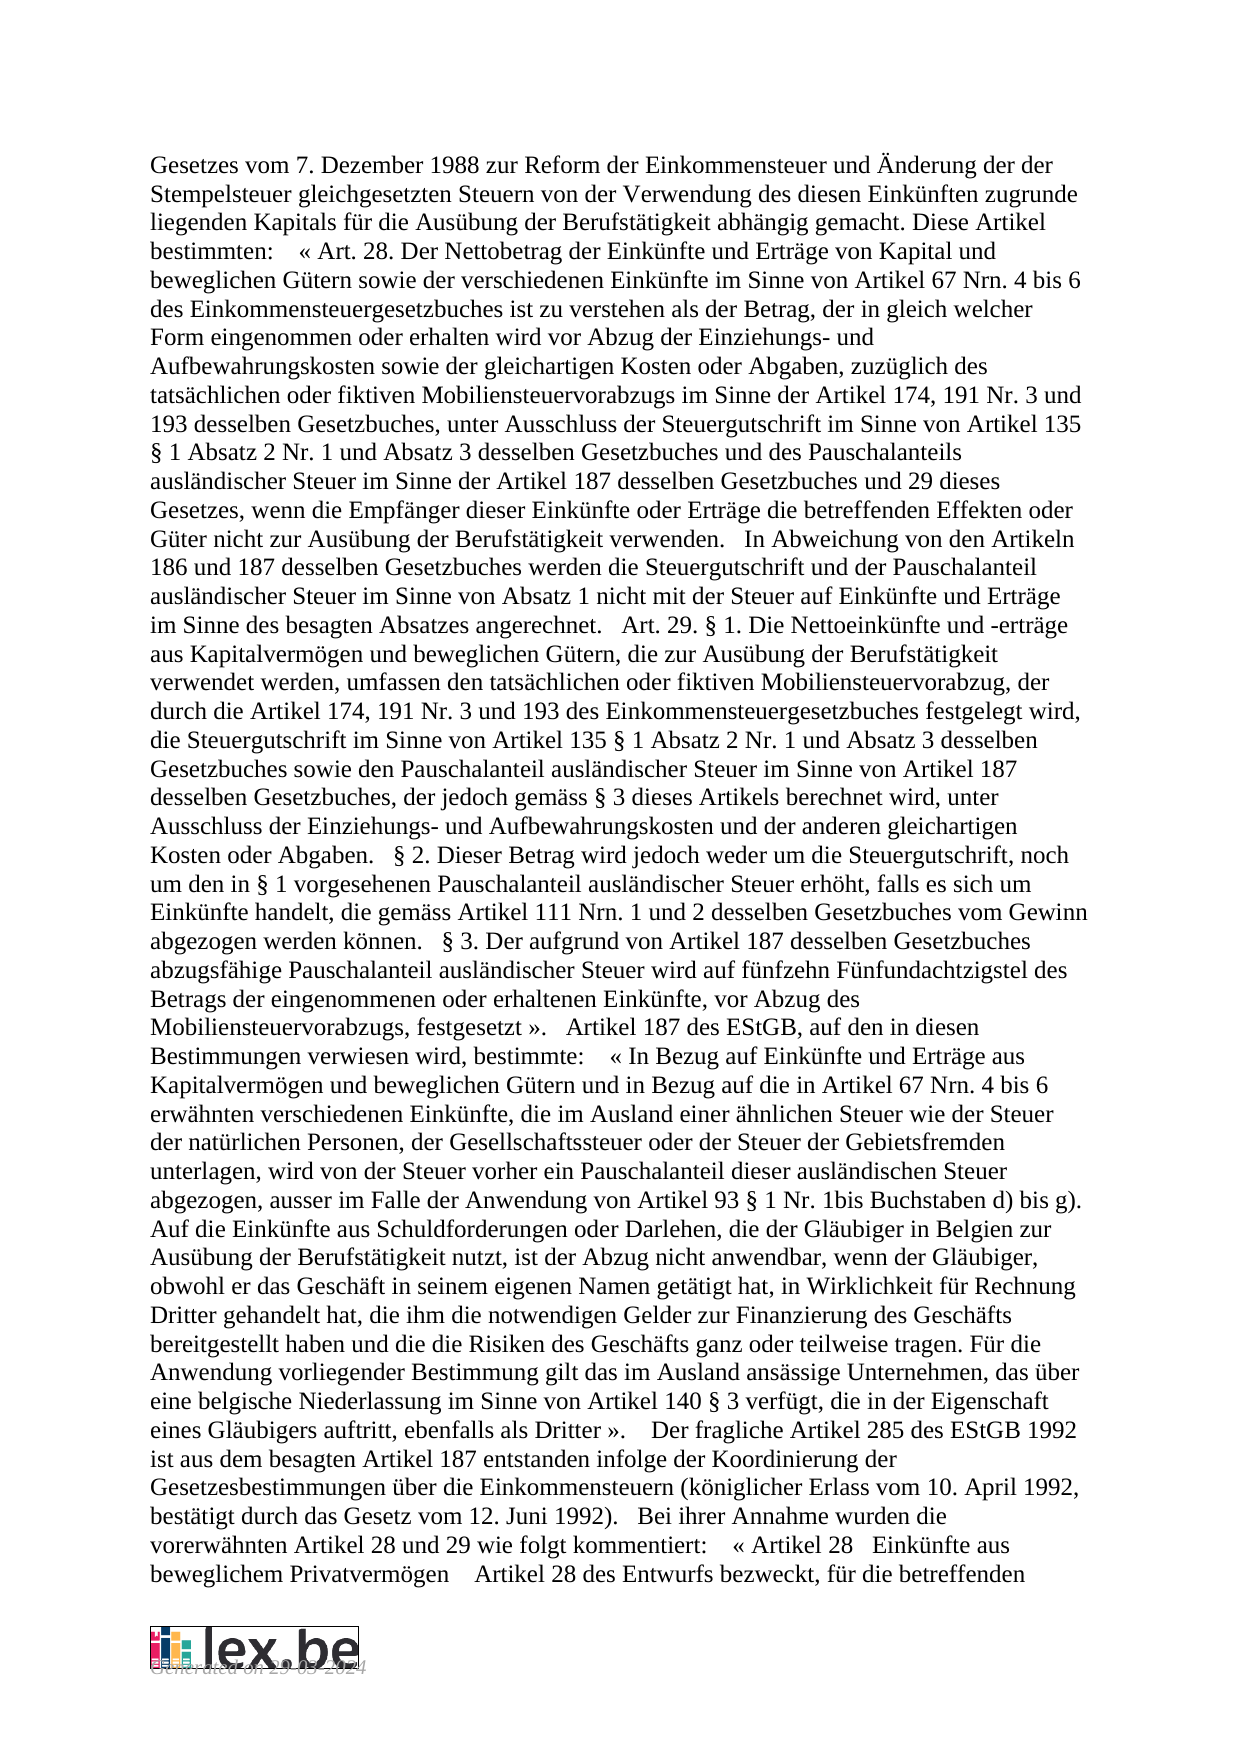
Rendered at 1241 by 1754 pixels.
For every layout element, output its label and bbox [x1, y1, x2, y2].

text [150, 150, 1090, 1587]
picture [151, 1627, 358, 1668]
